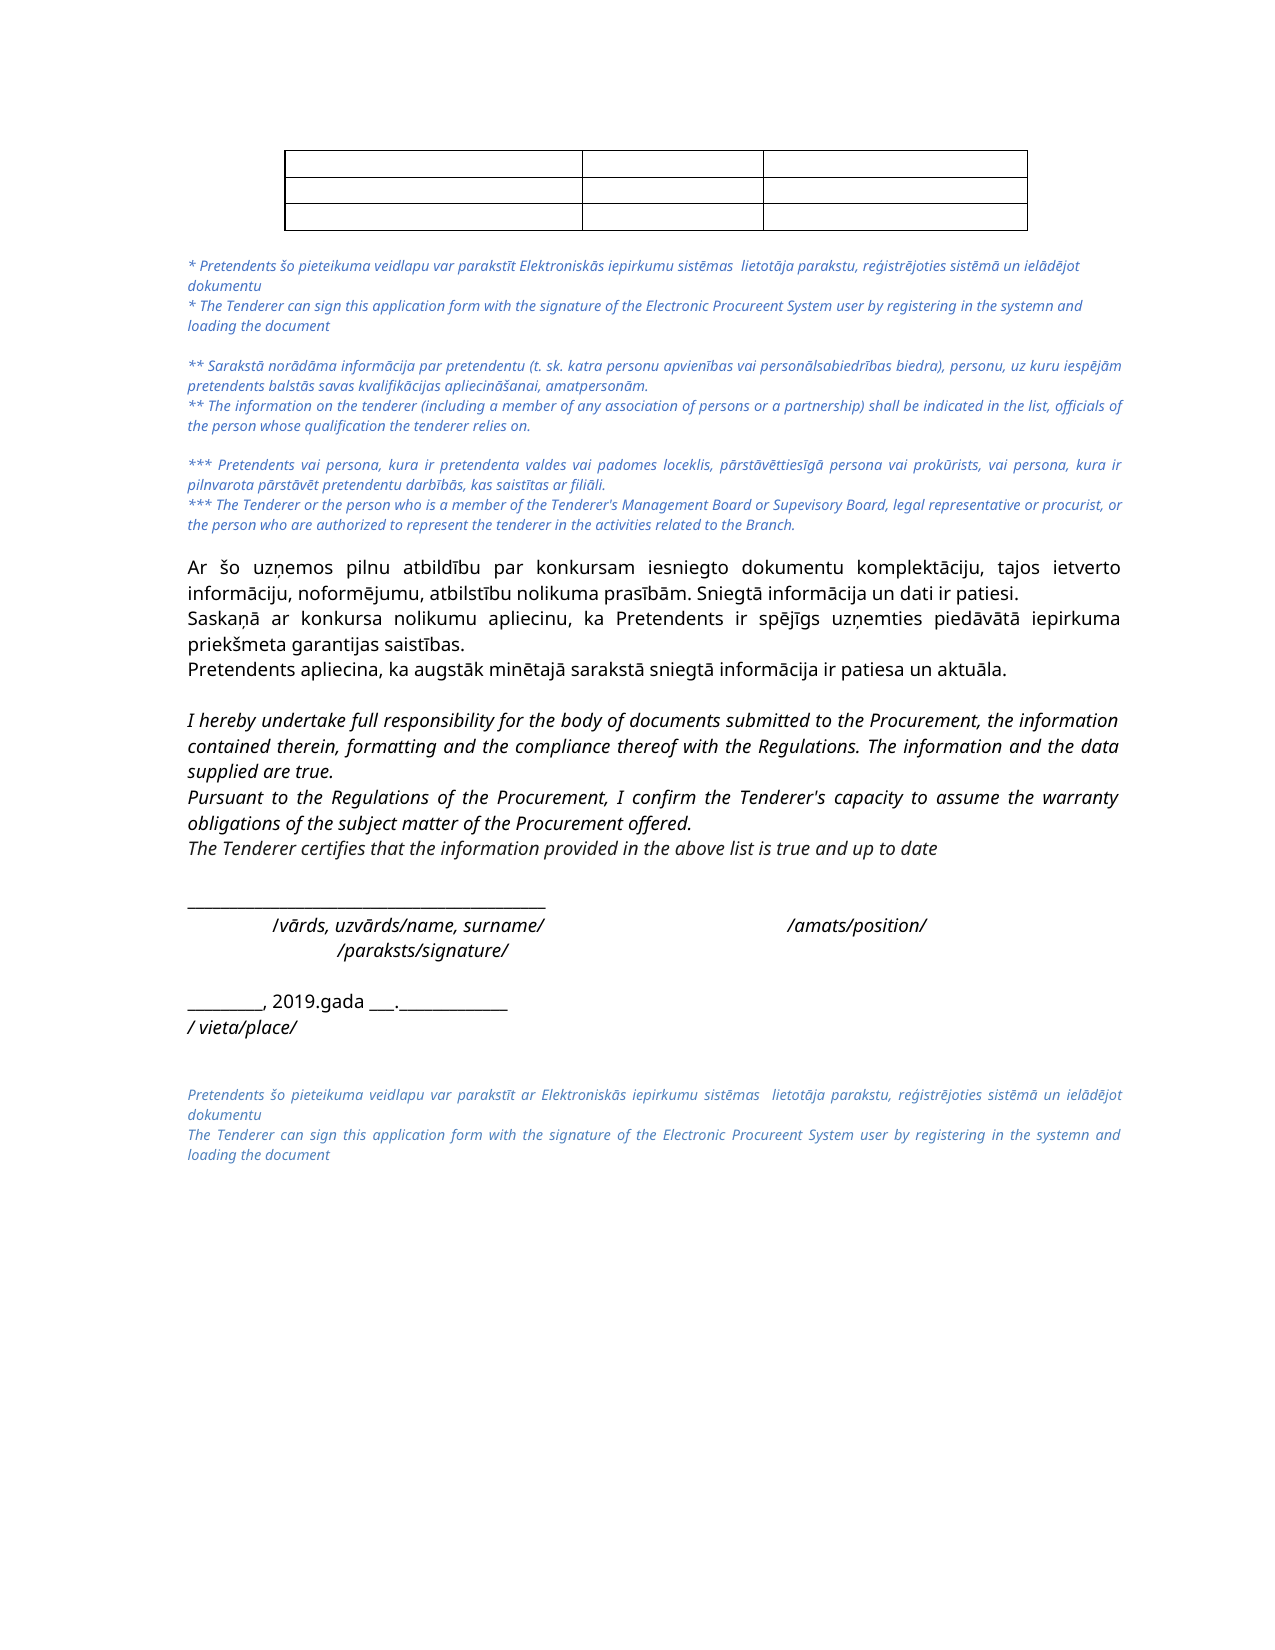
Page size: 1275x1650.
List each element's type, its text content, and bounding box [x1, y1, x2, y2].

table_cell [764, 151, 1027, 177]
table_cell [583, 178, 763, 203]
text ___________________________________________ [187, 886, 1125, 912]
table_cell [583, 151, 763, 177]
text Pretendents apliecina, ka augstāk minētajā sarakstā sniegtā informācija ir patiesa un aktuāla. [187, 657, 1125, 682]
table_cell [286, 178, 582, 203]
text *** The Tenderer or the person who is a member of the Tenderer's Management Board or Supevisory Board, legal representative or procurist, or the person who are authorized to represent the tenderer in the activities related to the Branch. [187, 495, 1125, 535]
text Ar šo uzņemos pilnu atbildību par konkursam iesniegto dokumentu komplektāciju, tajos ietverto informāciju, noformējumu, atbilstību nolikuma prasībām. Sniegtā informācija un dati ir patiesi. [187, 555, 1122, 606]
table_cell [286, 151, 582, 177]
text _________, 2019.gada ___._____________ [187, 988, 1125, 1014]
text * Pretendents šo pieteikuma veidlapu var parakstīt Elektroniskās iepirkumu sistēmas lietotāja parakstu, reģistrējoties sistēmā un ielādējot dokumentu [187, 256, 1125, 296]
text ** Sarakstā norādāma informācija par pretendentu (t. sk. katra personu apvienības vai personālsabiedrības biedra), personu, uz kuru iespējām pretendents balstās savas kvalifikācijas apliecināšanai, amatpersonām. [187, 356, 1125, 396]
text Pretendents šo pieteikuma veidlapu var parakstīt ar Elektroniskās iepirkumu sistēmas lietotāja parakstu, reģistrējoties sistēmā un ielādējot dokumentu [187, 1085, 1125, 1125]
text ** The information on the tenderer (including a member of any association of persons or a partnership) shall be indicated in the list, officials of the person whose qualification the tenderer relies on. [187, 396, 1125, 435]
text The Tenderer certifies that the information provided in the above list is true and up to date [187, 835, 1125, 861]
table_cell [764, 204, 1027, 230]
text / vieta/place/ [187, 1014, 1125, 1039]
text The Tenderer can sign this application form with the signature of the Electronic Procureent System user by registering in the systemn and loading the document [187, 1125, 1125, 1164]
text *** Pretendents vai persona, kura ir pretendenta valdes vai padomes loceklis, pārstāvēttiesīgā persona vai prokūrists, vai persona, kura ir pilnvarota pārstāvēt pretendentu darbībās, kas saistītas ar filiāli. [187, 455, 1125, 495]
table_cell [764, 178, 1027, 203]
text Pursuant to the Regulations of the Procurement, I confirm the Tenderer's capacity to assume the warranty obligations of the subject matter of the Procurement offered. [187, 784, 1122, 835]
table_cell [583, 204, 763, 230]
text /vārds, uzvārds/name, surname/ /amats/position/ /paraksts/signature/ [187, 912, 1125, 963]
text * The Tenderer can sign this application form with the signature of the Electronic Procureent System user by registering in the systemn and loading the document [187, 296, 1125, 336]
text I hereby undertake full responsibility for the body of documents submitted to the Procurement, the information contained therein, formatting and the compliance thereof with the Regulations. The information and the data supplied are true. [187, 708, 1122, 784]
table_cell [286, 204, 582, 230]
text Saskaņā ar konkursa nolikumu apliecinu, ka Pretendents ir spējīgs uzņemties piedāvātā iepirkuma priekšmeta garantijas saistības. [187, 606, 1122, 657]
